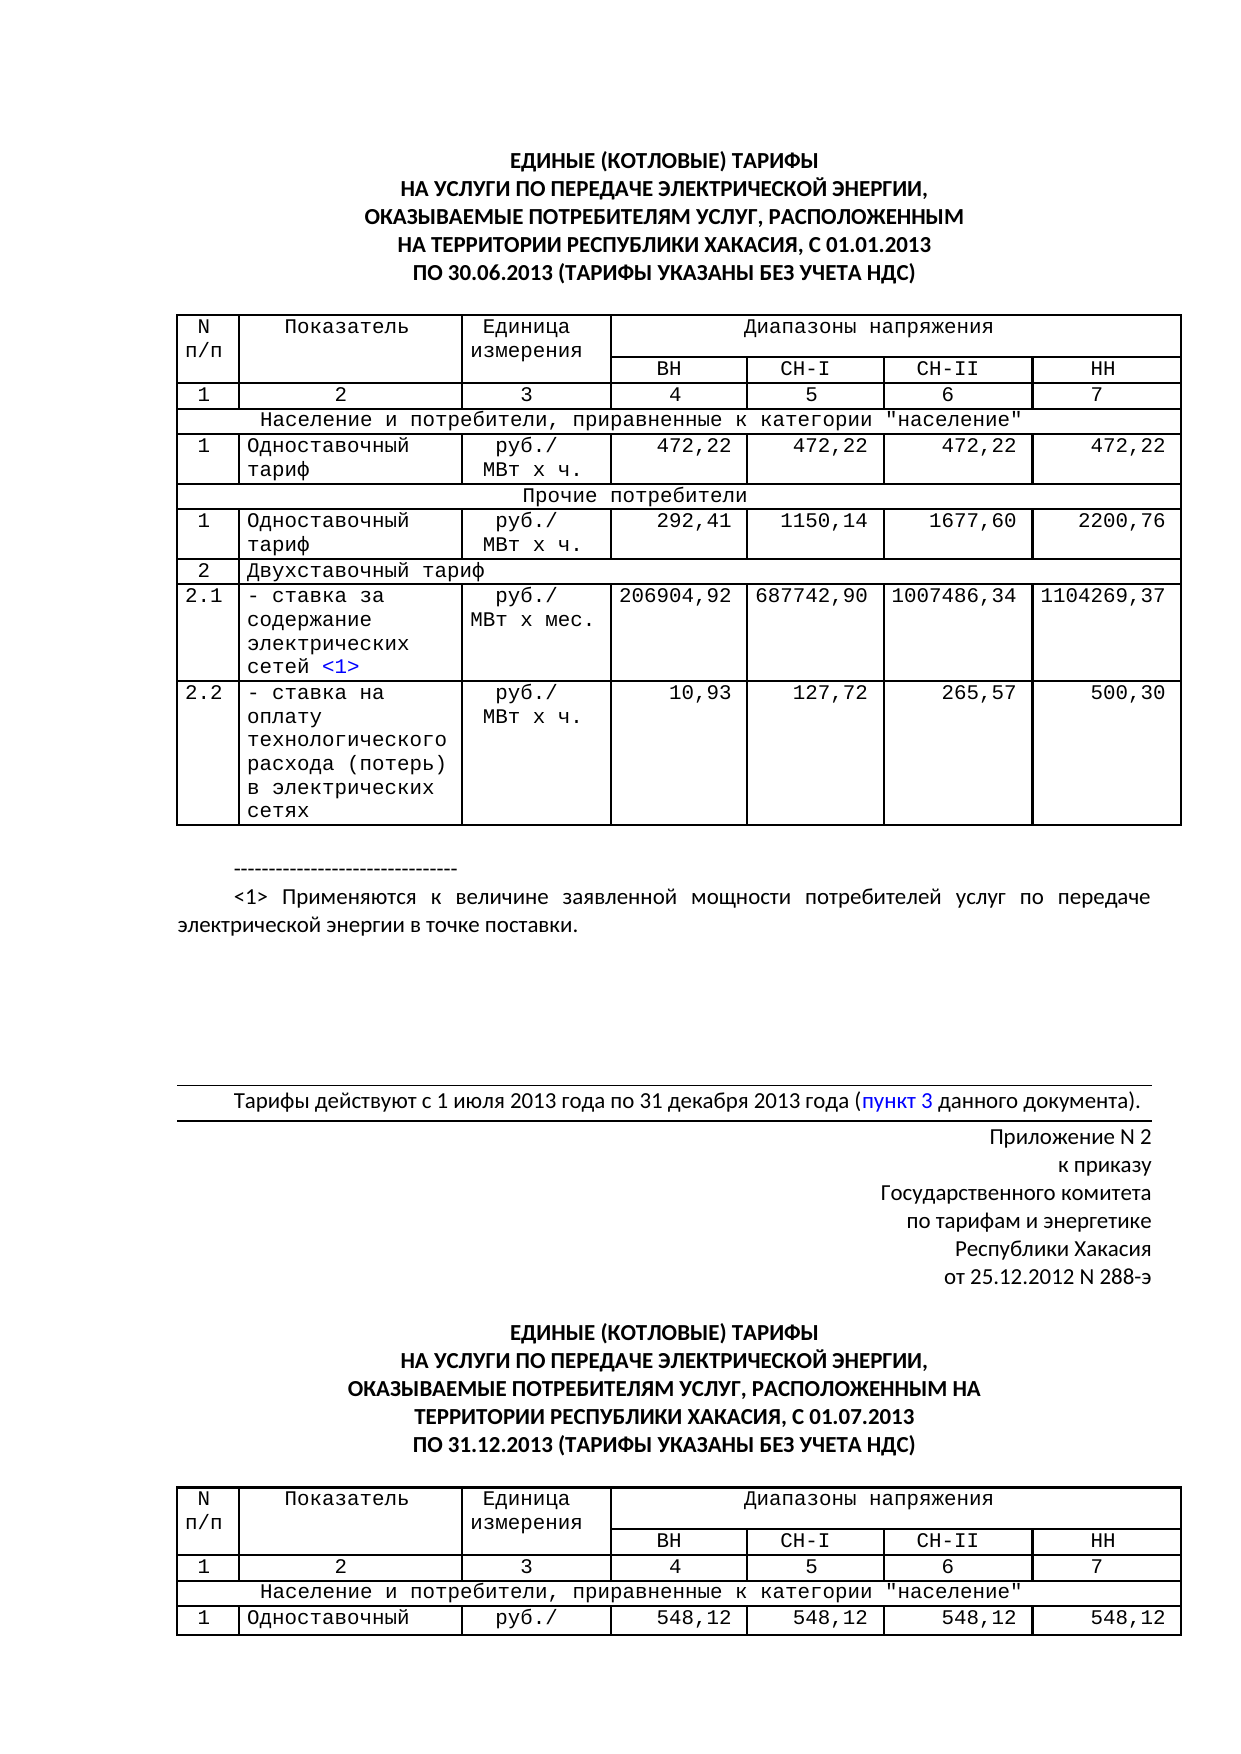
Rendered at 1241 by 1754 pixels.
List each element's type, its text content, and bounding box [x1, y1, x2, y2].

table_cell 472,22 [612, 435, 746, 482]
table_cell 2 [240, 384, 461, 407]
table_cell Одноставочный тариф [240, 1607, 461, 1634]
text НА УСЛУГИ ПО ПЕРЕДАЧЕ ЭЛЕКТРИЧЕСКОЙ ЭНЕРГИИ, [177, 1346, 1152, 1374]
table_header Единица измерения [463, 1489, 610, 1554]
text Тарифы действуют с 1 июля 2013 года по 31 декабря 2013 года (пункт 3 данного документа). [177, 1086, 1152, 1114]
text НА УСЛУГИ ПО ПЕРЕДАЧЕ ЭЛЕКТРИЧЕСКОЙ ЭНЕРГИИ, [177, 174, 1152, 202]
table_cell ВН [612, 1530, 746, 1554]
table_cell 1677,60 [885, 510, 1031, 558]
text от 25.12.2012 N 288-э [177, 1262, 1152, 1290]
table_cell 3 [463, 384, 610, 407]
table_cell Двухставочный тариф [240, 560, 1180, 583]
table_cell 2 [240, 1556, 461, 1579]
text Приложение N 2 [177, 1122, 1152, 1150]
table_cell 2.1 [178, 585, 238, 680]
table_header N п/п [178, 1489, 238, 1554]
table_cell СН-II [885, 358, 1031, 382]
table_cell 1104269,37 [1034, 585, 1180, 680]
table_cell руб./ МВт x ч. [463, 682, 610, 824]
table_cell 5 [748, 384, 883, 407]
table_header Единица измерения [463, 316, 610, 382]
text Республики Хакасия [177, 1234, 1152, 1262]
table_cell руб./ МВт x ч. [463, 435, 610, 482]
table_cell 1 [178, 384, 238, 407]
text ОКАЗЫВАЕМЫЕ ПОТРЕБИТЕЛЯМ УСЛУГ, РАСПОЛОЖЕННЫМ [177, 202, 1152, 230]
text ТЕРРИТОРИИ РЕСПУБЛИКИ ХАКАСИЯ, С 01.07.2013 [177, 1402, 1152, 1430]
text ЕДИНЫЕ (КОТЛОВЫЕ) ТАРИФЫ [177, 146, 1152, 174]
table_cell 548,12 [885, 1607, 1031, 1634]
table_header Показатель [240, 316, 461, 382]
table_cell СН-I [748, 358, 883, 382]
table_cell 687742,90 [748, 585, 883, 680]
table_cell ВН [612, 358, 746, 382]
table_cell СН-I [748, 1530, 883, 1554]
table_cell - ставка на оплату технологического расхода (потерь) в электрических сетях [240, 682, 461, 824]
table_cell 6 [885, 384, 1031, 407]
table_cell 206904,92 [612, 585, 746, 680]
table_header Диапазоны напряжения [612, 316, 1180, 356]
text по тарифам и энергетике [177, 1206, 1152, 1234]
table_cell руб./ МВт x ч. [463, 510, 610, 558]
table_cell 1007486,34 [885, 585, 1031, 680]
text -------------------------------- [177, 854, 1152, 882]
table_cell 7 [1034, 1556, 1180, 1579]
text ОКАЗЫВАЕМЫЕ ПОТРЕБИТЕЛЯМ УСЛУГ, РАСПОЛОЖЕННЫМ НА [177, 1374, 1152, 1402]
table_cell Население и потребители, приравненные к категории "население" [178, 410, 1180, 433]
table_cell - ставка за содержание электрических сетей <1> [240, 585, 461, 680]
table_cell 7 [1034, 384, 1180, 407]
table_cell 1150,14 [748, 510, 883, 558]
table_cell 4 [612, 384, 746, 407]
table_cell 500,30 [1034, 682, 1180, 824]
table_header Диапазоны напряжения [612, 1489, 1180, 1528]
table_cell 5 [748, 1556, 883, 1579]
table_cell руб./ МВт x мес. [463, 585, 610, 680]
text Государственного комитета [177, 1178, 1152, 1206]
table_cell Одноставочный тариф [240, 435, 461, 482]
table_cell 2.2 [178, 682, 238, 824]
table_cell 2200,76 [1034, 510, 1180, 558]
text НА ТЕРРИТОРИИ РЕСПУБЛИКИ ХАКАСИЯ, С 01.01.2013 [177, 230, 1152, 258]
table_cell НН [1034, 1530, 1180, 1554]
table_cell 472,22 [748, 435, 883, 482]
text ЕДИНЫЕ (КОТЛОВЫЕ) ТАРИФЫ [177, 1318, 1152, 1346]
table_cell руб./ МВт x ч. [463, 1607, 610, 1634]
table_cell 3 [463, 1556, 610, 1579]
table_cell 6 [885, 1556, 1031, 1579]
text <1> Применяются к величине заявленной мощности потребителей услуг по передаче электрической энергии в точке поставки. [177, 882, 1152, 938]
table_cell 10,93 [612, 682, 746, 824]
table_cell 472,22 [885, 435, 1031, 482]
table_cell 548,12 [1034, 1607, 1180, 1634]
table_cell Население и потребители, приравненные к категории "население" [178, 1582, 1180, 1605]
table_cell Прочие потребители [178, 485, 1180, 508]
text к приказу [177, 1150, 1152, 1178]
table_cell 292,41 [612, 510, 746, 558]
table_cell СН-II [885, 1530, 1031, 1554]
table_cell 548,12 [612, 1607, 746, 1634]
text ПО 30.06.2013 (ТАРИФЫ УКАЗАНЫ БЕЗ УЧЕТА НДС) [177, 258, 1152, 286]
table_cell 265,57 [885, 682, 1031, 824]
table_cell НН [1034, 358, 1180, 382]
table_cell 472,22 [1034, 435, 1180, 482]
table_cell 1 [178, 1607, 238, 1634]
table_cell 548,12 [748, 1607, 883, 1634]
text ПО 31.12.2013 (ТАРИФЫ УКАЗАНЫ БЕЗ УЧЕТА НДС) [177, 1430, 1152, 1458]
table_cell 1 [178, 510, 238, 558]
table_cell 4 [612, 1556, 746, 1579]
table_cell 1 [178, 1556, 238, 1579]
table_header Показатель [240, 1489, 461, 1554]
table_cell 127,72 [748, 682, 883, 824]
table_header N п/п [178, 316, 238, 382]
table_cell 1 [178, 435, 238, 482]
table_cell 2 [178, 560, 238, 583]
table_cell Одноставочный тариф [240, 510, 461, 558]
